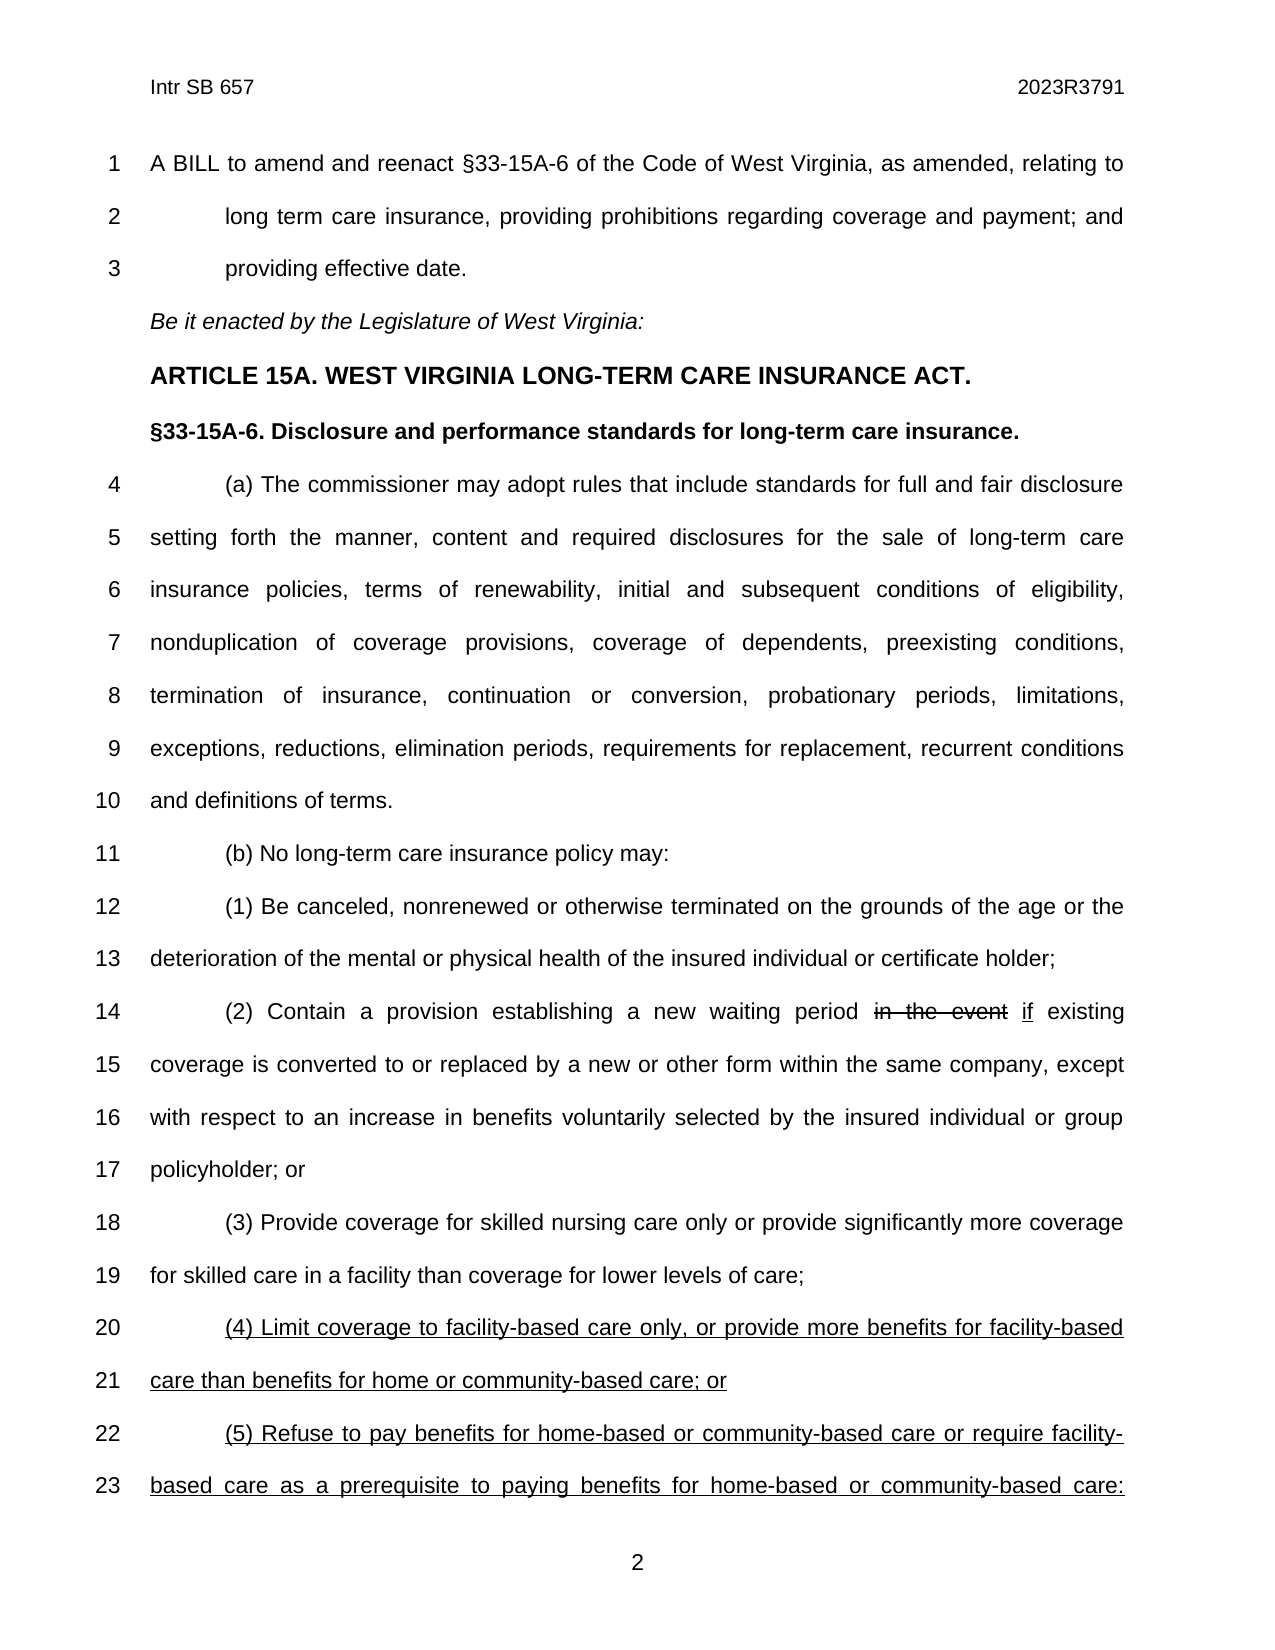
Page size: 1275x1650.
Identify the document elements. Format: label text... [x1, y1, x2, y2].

title A BILL to amend and reenact §33-15A-6 of the Code of West Virginia, as amended, relating to long term care insurance, providing prohibitions regarding coverage and payment; and providing effective date. [150, 150, 1125, 282]
subtitle ARTICLE 15A. WEST VIRGINIA LONG-TERM CARE INSURANCE ACT. [150, 361, 1125, 389]
subtitle §33-15A-6. Disclosure and performance standards for long-term care insurance. [150, 418, 1125, 445]
text (a) The commissioner may adopt rules that include standards for full and fair disclosure setting forth the manner, content and required disclosures for the sale of long-term care insurance policies, terms of renewability, initial and subsequent conditions of eligibility, nonduplication of coverage provisions, coverage of dependents, preexisting conditions, termination of insurance, continuation or conversion, probationary periods, limitations, exceptions, reductions, elimination periods, requirements for replacement, recurrent conditions and definitions of terms. [150, 471, 1125, 814]
text (4) Limit coverage to facility-based care only, or provide more benefits for facility-based care than benefits for home or community-based care; or [150, 1314, 1125, 1393]
text (3) Provide coverage for skilled nursing care only or provide significantly more coverage for skilled care in a facility than coverage for lower levels of care; [150, 1209, 1125, 1288]
text (1) Be canceled, nonrenewed or otherwise terminated on the grounds of the age or the deterioration of the mental or physical health of the insured individual or certificate holder; [150, 893, 1125, 972]
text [150, 1420, 1125, 1495]
text (b) No long-term care insurance policy may: [150, 840, 1125, 866]
text (2) Contain a provision establishing a new waiting period in the event if existing coverage is converted to or replaced by a new or other form within the same company, except with respect to an increase in benefits voluntarily selected by the insured individual or group policyholder; or [150, 998, 1125, 1183]
text Be it enacted by the Legislature of West Virginia: [150, 308, 1125, 334]
